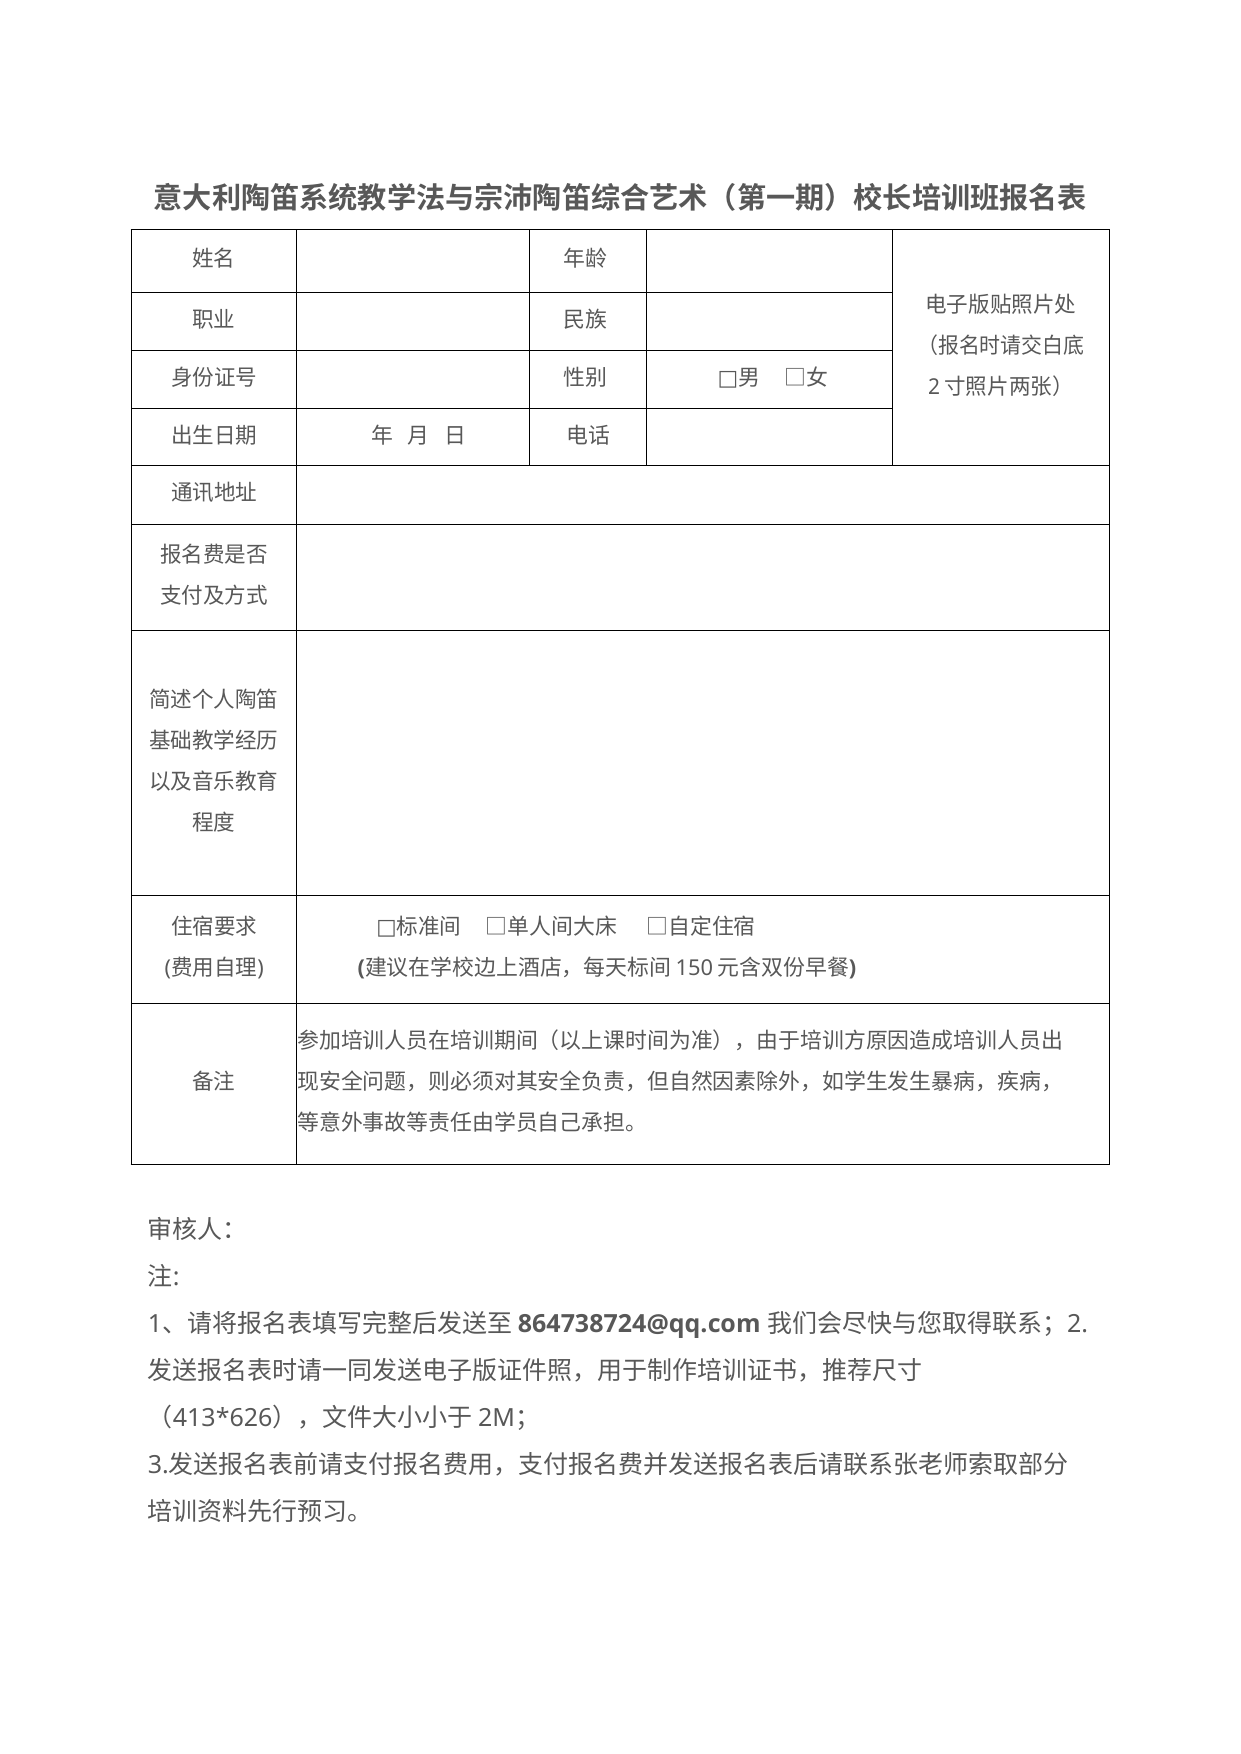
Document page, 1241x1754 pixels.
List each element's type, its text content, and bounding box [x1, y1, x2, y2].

table_cell □男 □女 [647, 351, 892, 408]
table_cell 备注 [132, 1004, 296, 1164]
table_cell [647, 409, 892, 465]
table_cell 性别 [530, 351, 646, 408]
text 注: [148, 1256, 1092, 1293]
table_cell 职业 [132, 293, 296, 350]
table_header 年龄 [530, 230, 646, 292]
text 意大利陶笛系统教学法与宗沛陶笛综合艺术（第一期）校长培训班报名表 [148, 174, 1092, 217]
text 1、请将报名表填写完整后发送至 864738724@qq.com 我们会尽快与您取得联系；2.发送报名表时请一同发送电子版证件照，用于制作培训证书，推荐尺寸（413*626），文件大小小于 2M； [148, 1303, 1092, 1434]
table_cell [647, 293, 892, 350]
text 审核人： [148, 1209, 1092, 1246]
table_header 电子版贴照片处 （报名时请交白底 2寸照片两张） [893, 230, 1109, 465]
table_cell [297, 351, 529, 408]
text 3.发送报名表前请支付报名费用，支付报名费并发送报名表后请联系张老师索取部分培训资料先行预习。 [148, 1445, 1092, 1528]
table_cell □标准间 □单人间大床 □自定住宿 (建议在学校边上酒店，每天标间150元含双份早餐) [297, 896, 1109, 1003]
table_cell 住宿要求 (费用自理) [132, 896, 296, 1003]
table_cell 身份证号 [132, 351, 296, 408]
table_cell 电话 [530, 409, 646, 465]
table_cell [297, 525, 1109, 630]
table_cell [297, 293, 529, 350]
table_cell 通讯地址 [132, 466, 296, 523]
table_cell [297, 466, 1109, 523]
table_cell 参加培训人员在培训期间（以上课时间为准），由于培训方原因造成培训人员出 现安全问题，则必须对其安全负责，但自然因素除外，如学生发生暴病，疾病， 等意外事故等责任由学员自己承担。 [297, 1004, 1109, 1164]
table_cell [297, 631, 1109, 895]
table_cell 出生日期 [132, 409, 296, 465]
table_header [647, 230, 892, 292]
table_header 姓名 [132, 230, 296, 292]
table_cell 民族 [530, 293, 646, 350]
table_cell 年 月 日 [297, 409, 529, 465]
table_cell 简述个人陶笛 基础教学经历 以及音乐教育 程度 [132, 631, 296, 895]
table_header [297, 230, 529, 292]
table_cell 报名费是否 支付及方式 [132, 525, 296, 630]
